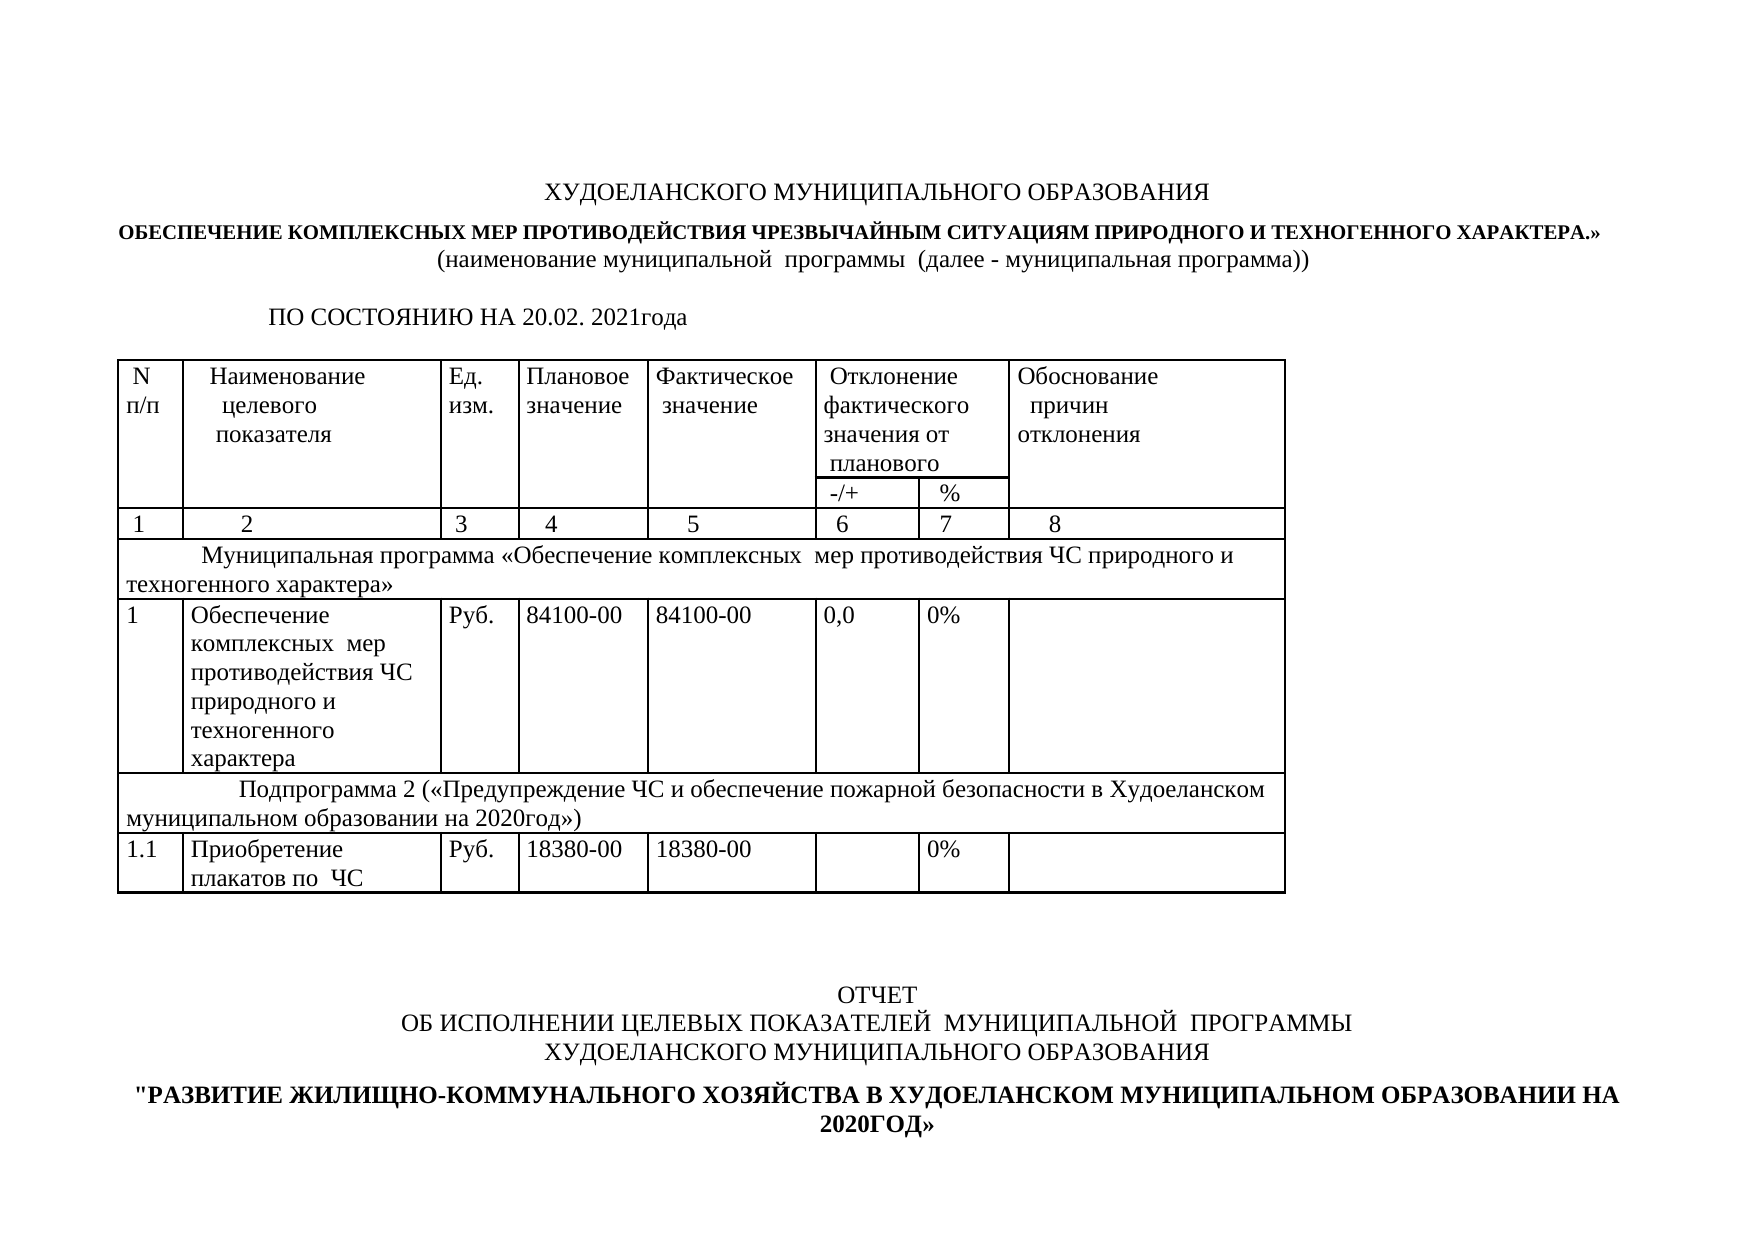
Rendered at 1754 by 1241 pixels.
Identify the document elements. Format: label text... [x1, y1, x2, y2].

table_cell Обеспечение комплексных мер противодействия ЧС природного и техногенного характера [184, 600, 440, 772]
table_cell Муниципальная программа «Обеспечение комплексных мер противодействия ЧС природного и техногенного характера» [119, 540, 1284, 598]
table_cell [1010, 600, 1284, 772]
table_cell 1.1 [119, 834, 182, 891]
table_header Отклонение фактического значения от планового [817, 361, 1008, 476]
table_cell [817, 834, 918, 891]
table_header N п/п [119, 361, 182, 507]
table_header Обоснование причин отклонения [1010, 361, 1284, 507]
table_header Фактическое значение [649, 361, 815, 507]
table_cell 18380-00 [649, 834, 815, 891]
table_cell 0,0 [817, 600, 918, 772]
table_cell 5 [649, 509, 815, 538]
table_cell 0% [920, 834, 1008, 891]
table_cell 6 [817, 509, 918, 538]
table_header Плановое значение [520, 361, 647, 507]
table_header Наименование целевого показателя [184, 361, 440, 507]
text ПО СОСТОЯНИЮ НА 20.02. 2021года [118, 302, 1636, 331]
table_cell [1010, 834, 1284, 891]
text ОТЧЕТ [118, 980, 1636, 1008]
table_cell 4 [520, 509, 647, 538]
table_cell 3 [442, 509, 518, 538]
table_cell % [920, 479, 1008, 507]
text (наименование муниципальной программы (далее - муниципальная программа)) [118, 244, 1636, 273]
title ОБЕСПЕЧЕНИЕ КОМПЛЕКСНЫХ МЕР ПРОТИВОДЕЙСТВИЯ ЧРЕЗВЫЧАЙНЫМ СИТУАЦИЯМ ПРИРОДНОГО И ТЕХНОГЕННОГО ХАРАКТЕРА.» [118, 220, 1636, 244]
table_cell Руб. [442, 834, 518, 891]
table_cell 84100-00 [520, 600, 647, 772]
text ХУДОЕЛАНСКОГО МУНИЦИПАЛЬНОГО ОБРАЗОВАНИЯ [118, 177, 1636, 206]
title "РАЗВИТИЕ ЖИЛИЩНО-КОММУНАЛЬНОГО ХОЗЯЙСТВА В ХУДОЕЛАНСКОМ МУНИЦИПАЛЬНОМ ОБРАЗОВАНИИ НА 2020ГОД» [118, 1080, 1636, 1138]
table_cell -/+ [817, 479, 918, 507]
table_cell 7 [920, 509, 1008, 538]
table_cell Приобретение плакатов по ЧС [184, 834, 440, 891]
table_cell 1 [119, 509, 182, 538]
text ХУДОЕЛАНСКОГО МУНИЦИПАЛЬНОГО ОБРАЗОВАНИЯ [118, 1037, 1636, 1066]
text ОБ ИСПОЛНЕНИИ ЦЕЛЕВЫХ ПОКАЗАТЕЛЕЙ МУНИЦИПАЛЬНОЙ ПРОГРАММЫ [118, 1008, 1636, 1037]
table_cell 2 [184, 509, 440, 538]
table_cell 18380-00 [520, 834, 647, 891]
table_cell 0% [920, 600, 1008, 772]
table_cell Руб. [442, 600, 518, 772]
table_cell Подпрограмма 2 («Предупреждение ЧС и обеспечение пожарной безопасности в Худоеланском муниципальном образовании на 2020год») [119, 774, 1284, 832]
table_cell 8 [1010, 509, 1284, 538]
table_header Ед. изм. [442, 361, 518, 507]
table_cell 1 [119, 600, 182, 772]
table_cell 84100-00 [649, 600, 815, 772]
